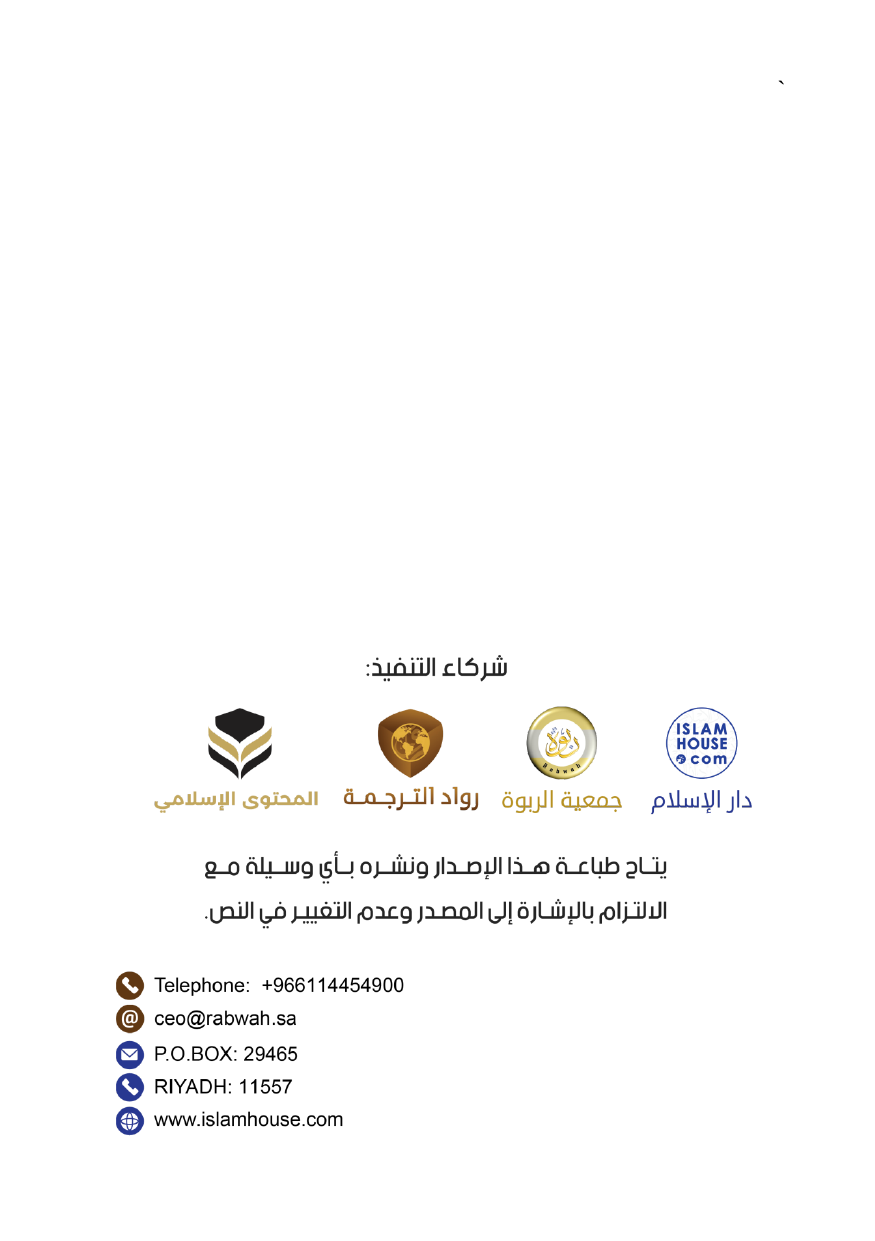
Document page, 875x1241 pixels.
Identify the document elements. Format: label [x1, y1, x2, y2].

picture [88, 638, 786, 1152]
